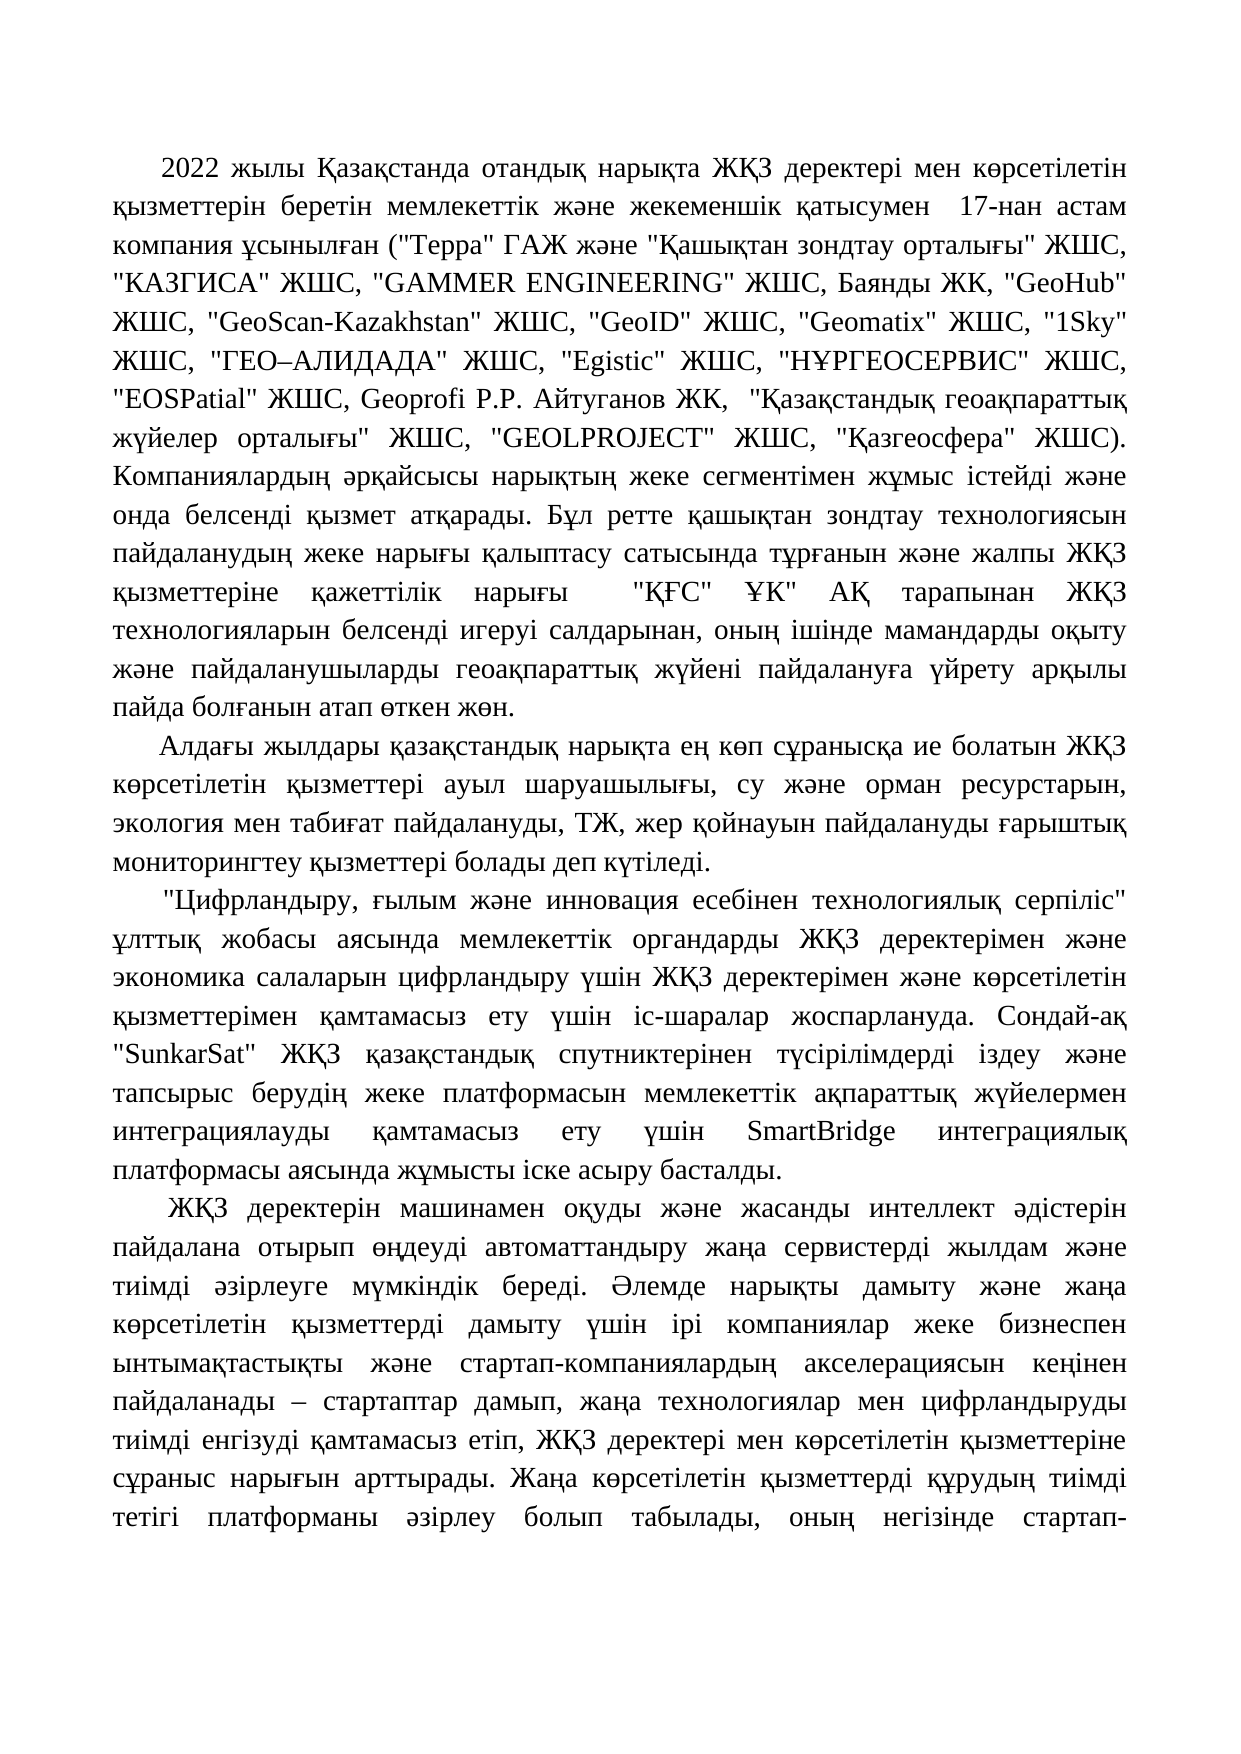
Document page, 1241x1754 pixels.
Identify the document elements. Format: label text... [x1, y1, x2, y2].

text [112, 1191, 1128, 1532]
text Алдағы жылдары қазақстандық нарықта ең көп сұранысқа ие болатын ЖҚЗ көрсетілетін қызметтері ауыл шаруашылығы, су және орман ресурстарын, экология мен табиғат пайдалануды, ТЖ, жер қойнауын пайдалануды ғарыштық мониторингтеу қызметтері болады деп күтіледі. [112, 728, 1128, 877]
text 2022 жылы Қазақстанда отандық нарықта ЖҚЗ деректері мен көрсетілетін қызметтерін беретін мемлекеттік және жекеменшік қатысумен 17-нан астам компания ұсынылған ("Терра" ГАЖ және "Қашықтан зондтау орталығы" ЖШС, "КАЗГИСА" ЖШС, "GAMMER ENGINEERING" ЖШС, Баянды ЖК, "GeoHub" ЖШС, "GeoScan-Kazakhstan" ЖШС, "GeoID" ЖШС, "Geomatix" ЖШС, "1Sky" ЖШС, "ГЕО–АЛИДАДА" ЖШС, "Egistic" ЖШС, "НҰРГЕОСЕРВИС" ЖШС, "EOSPatial" ЖШС, Geoprofi Р.Р. Айтуганов ЖК, "Қазақстандық геоақпараттық жүйелер орталығы" ЖШС, "GEOLPROJECT" ЖШС, "Қазгеосфера" ЖШС). Компаниялардың әрқайсысы нарықтың жеке сегментімен жұмыс істейді және онда белсенді қызмет атқарады. Бұл ретте қашықтан зондтау технологиясын пайдаланудың жеке нарығы қалыптасу сатысында тұрғанын және жалпы ЖҚЗ қызметтеріне қажеттілік нарығы "ҚҒС" ҰК" АҚ тарапынан ЖҚЗ технологияларын белсенді игеруі салдарынан, оның ішінде мамандарды оқыту және пайдаланушыларды геоақпараттық жүйені пайдалануға үйрету арқылы пайда болғанын атап өткен жөн. [112, 150, 1128, 723]
text "Цифрландыру, ғылым және инновация есебінен технологиялық серпіліс" ұлттық жобасы аясында мемлекеттік органдарды ЖҚЗ деректерімен және экономика салаларын цифрландыру үшін ЖҚЗ деректерімен және көрсетілетін қызметтерімен қамтамасыз ету үшін іс-шаралар жоспарлануда. Сондай-ақ "SunkarSat" ЖҚЗ қазақстандық спутниктерінен түсірілімдерді іздеу және тапсырыс берудің жеке платформасын мемлекеттік ақпараттық жүйелермен интеграциялауды қамтамасыз ету үшін SmartBridge интеграциялық платформасы аясында жұмысты іске асыру басталды. [112, 882, 1128, 1186]
